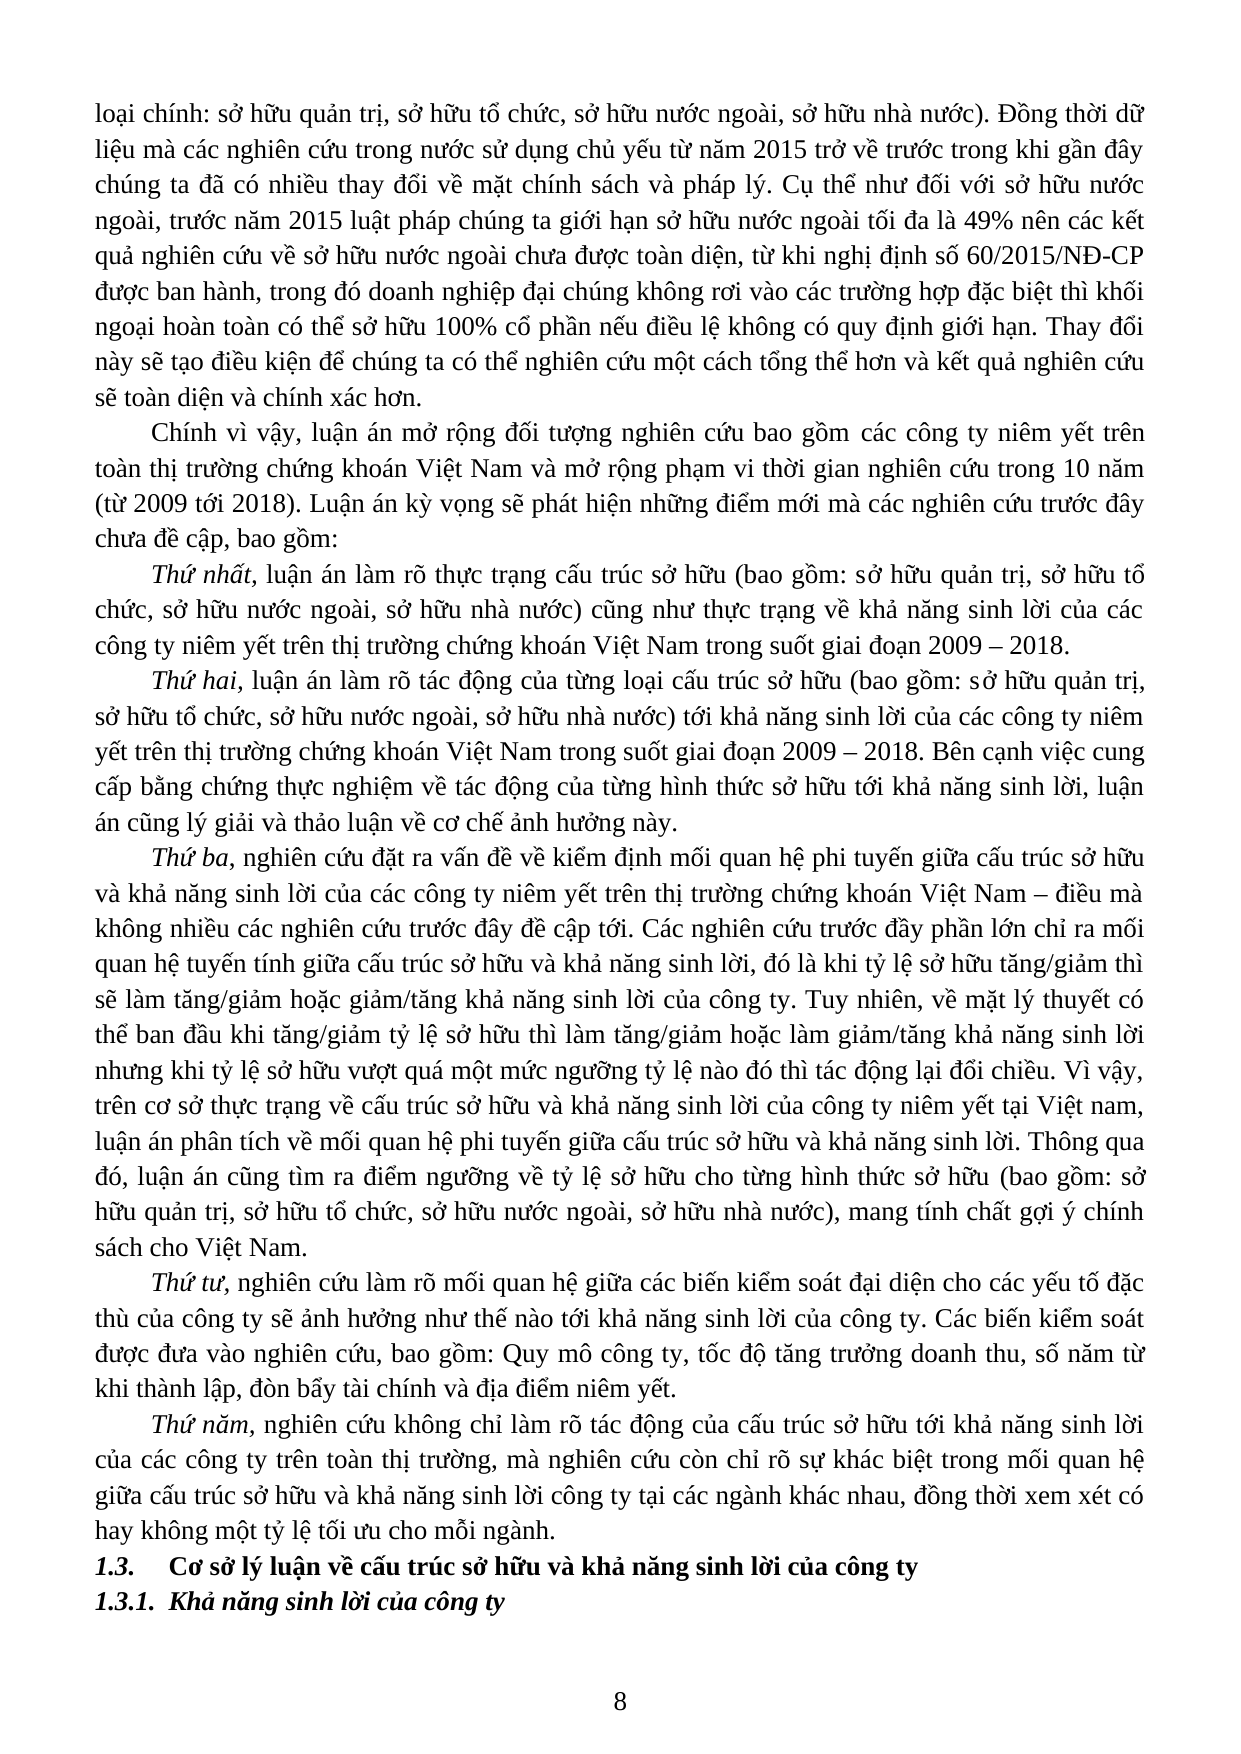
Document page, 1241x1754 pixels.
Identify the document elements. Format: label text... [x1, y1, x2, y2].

list Cơ sở lý luận về cấu trúc sở hữu và khả năng sinh lời của công ty [94, 1547, 1146, 1582]
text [94, 94, 1146, 413]
text Thứ nhất, luận án làm rõ thực trạng cấu trúc sở hữu (bao gồm: sở hữu quản trị, sở hữu tổ chức, sở hữu nước ngoài, sở hữu nhà nước) cũng như thực trạng về khả năng sinh lời của các công ty niêm yết trên thị trường chứng khoán Việt Nam trong suốt giai đoạn 2009 – 2018. [94, 555, 1146, 661]
text Thứ năm, nghiên cứu không chỉ làm rõ tác động của cấu trúc sở hữu tới khả năng sinh lời của các công ty trên toàn thị trường, mà nghiên cứu còn chỉ rõ sự khác biệt trong mối quan hệ giữa cấu trúc sở hữu và khả năng sinh lời công ty tại các ngành khác nhau, đồng thời xem xét có hay không một tỷ lệ tối ưu cho mỗi ngành. [94, 1405, 1146, 1547]
text Thứ ba, nghiên cứu đặt ra vấn đề về kiểm định mối quan hệ phi tuyến giữa cấu trúc sở hữu và khả năng sinh lời của các công ty niêm yết trên thị trường chứng khoán Việt Nam – điều mà không nhiều các nghiên cứu trước đây đề cập tới. Các nghiên cứu trước đầy phần lớn chỉ ra mối quan hệ tuyến tính giữa cấu trúc sở hữu và khả năng sinh lời, đó là khi tỷ lệ sở hữu tăng/giảm thì sẽ làm tăng/giảm hoặc giảm/tăng khả năng sinh lời của công ty. Tuy nhiên, về mặt lý thuyết có thể ban đầu khi tăng/giảm tỷ lệ sở hữu thì làm tăng/giảm hoặc làm giảm/tăng khả năng sinh lời nhưng khi tỷ lệ sở hữu vượt quá một mức ngưỡng tỷ lệ nào đó thì tác động lại đổi chiều. Vì vậy, trên cơ sở thực trạng về cấu trúc sở hữu và khả năng sinh lời của công ty niêm yết tại Việt nam, luận án phân tích về mối quan hệ phi tuyến giữa cấu trúc sở hữu và khả năng sinh lời. Thông qua đó, luận án cũng tìm ra điểm ngưỡng về tỷ lệ sở hữu cho từng hình thức sở hữu (bao gồm: sở hữu quản trị, sở hữu tổ chức, sở hữu nước ngoài, sở hữu nhà nước), mang tính chất gợi ý chính sách cho Việt Nam. [94, 838, 1146, 1263]
text Thứ hai, luận án làm rõ tác động của từng loại cấu trúc sở hữu (bao gồm: sở hữu quản trị, sở hữu tổ chức, sở hữu nước ngoài, sở hữu nhà nước) tới khả năng sinh lời của các công ty niêm yết trên thị trường chứng khoán Việt Nam trong suốt giai đoạn 2009 – 2018. Bên cạnh việc cung cấp bằng chứng thực nghiệm về tác động của từng hình thức sở hữu tới khả năng sinh lời, luận án cũng lý giải và thảo luận về cơ chế ảnh hưởng này. [94, 661, 1146, 838]
text Chính vì vậy, luận án mở rộng đối tượng nghiên cứu bao gồm các công ty niêm yết trên toàn thị trường chứng khoán Việt Nam và mở rộng phạm vi thời gian nghiên cứu trong 10 năm (từ 2009 tới 2018). Luận án kỳ vọng sẽ phát hiện những điểm mới mà các nghiên cứu trước đây chưa đề cập, bao gồm: [94, 413, 1146, 555]
text Thứ tư, nghiên cứu làm rõ mối quan hệ giữa các biến kiểm soát đại diện cho các yếu tố đặc thù của công ty sẽ ảnh hưởng như thế nào tới khả năng sinh lời của công ty. Các biến kiểm soát được đưa vào nghiên cứu, bao gồm: Quy mô công ty, tốc độ tăng trưởng doanh thu, số năm từ khi thành lập, đòn bẩy tài chính và địa điểm niêm yết. [94, 1263, 1146, 1405]
list Khả năng sinh lời của công ty [94, 1582, 1146, 1617]
